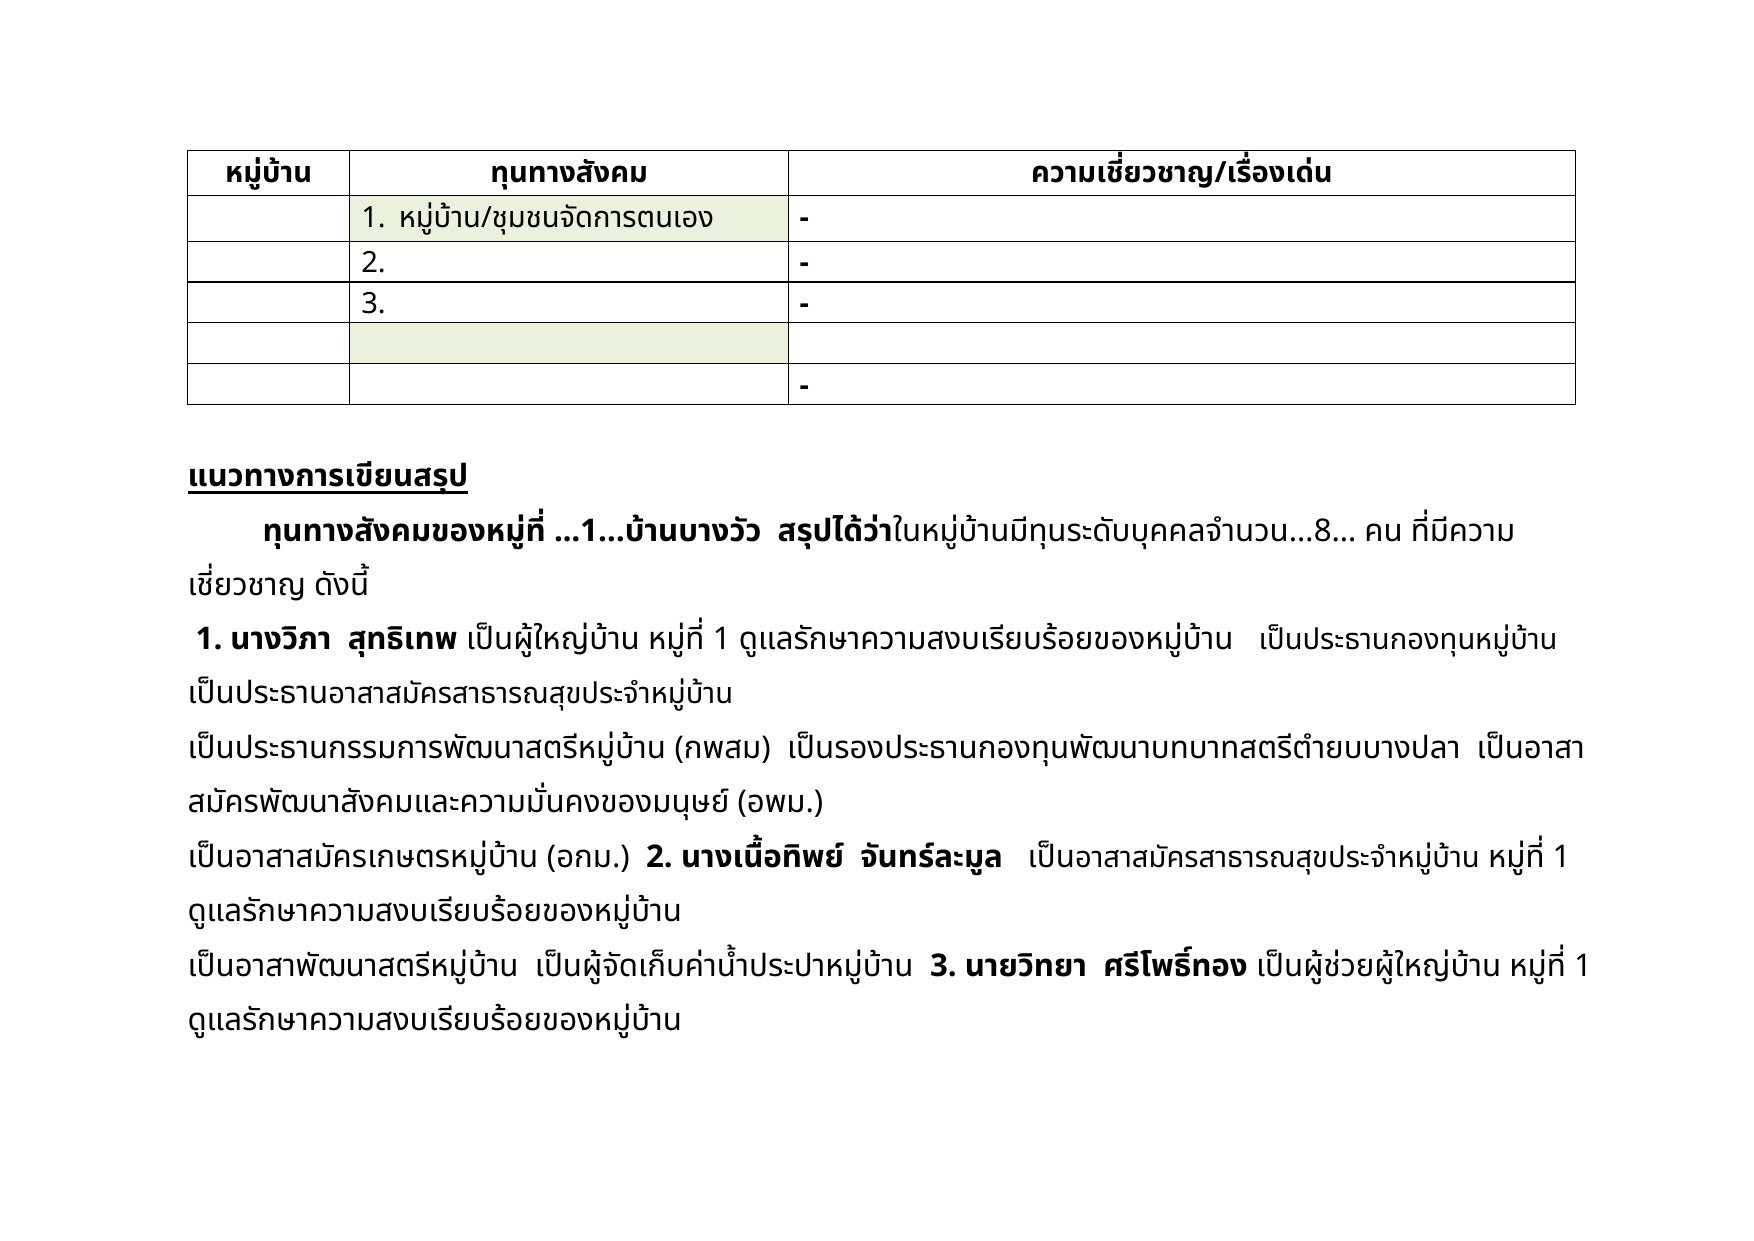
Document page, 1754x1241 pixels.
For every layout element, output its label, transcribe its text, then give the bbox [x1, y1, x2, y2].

text 1. นางวิภา สุทธิเทพ เป็นผู้ใหญ่บ้าน หมู่ที่ 1 ดูแลรักษาความสงบเรียบร้อยของหมู่บ้าน เป็นประธานกองทุนหมู่บ้าน เป็นประธานอาสาสมัครสาธารณสุขประจำหมู่บ้าน [187, 616, 1604, 718]
table_cell [350, 283, 788, 322]
text เป็นอาสาสมัครเกษตรหมู่บ้าน (อกม.) 2. นางเนื้อทิพย์ จันทร์ละมูล เป็นอาสาสมัครสาธารณสุขประจำหมู่บ้าน หมู่ที่ 1 ดูแลรักษาความสงบเรียบร้อยของหมู่บ้าน [187, 834, 1604, 936]
text แนวทางการเขียนสรุป [187, 453, 1604, 501]
text เป็นอาสาพัฒนาสตรีหมู่บ้าน เป็นผู้จัดเก็บค่าน้ำประปาหมู่บ้าน 3. นายวิทยา ศรีโพธิ์ทอง เป็นผู้ช่วยผู้ใหญ่บ้าน หมู่ที่ 1 ดูแลรักษาความสงบเรียบร้อยของหมู่บ้าน [187, 943, 1604, 1044]
table_cell [188, 323, 349, 363]
table_cell [188, 196, 349, 241]
table_cell [789, 323, 1575, 363]
table_cell [350, 323, 788, 363]
text เป็นประธานกรรมการพัฒนาสตรีหมู่บ้าน (กพสม) เป็นรองประธานกองทุนพัฒนาบทบาทสตรีตำยบบางปลา เป็นอาสาสมัครพัฒนาสังคมและความมั่นคงของมนุษย์ (อพม.) [187, 725, 1604, 827]
table_cell [188, 242, 349, 281]
text ทุนทางสังคมของหมู่ที่ …1…บ้านบางวัว สรุปได้ว่าในหมู่บ้านมีทุนระดับบุคคลจำนวน…8… คน ที่มีความเชี่ยวชาญ ดังนี้ [187, 508, 1604, 609]
table_cell [789, 196, 1575, 241]
table_cell [789, 283, 1575, 322]
table_cell [350, 364, 788, 403]
table_header ทุนทางสังคม [350, 151, 788, 195]
table_cell [789, 364, 1575, 403]
table_header ความเชี่ยวชาญ/เรื่องเด่น [789, 151, 1575, 195]
table_cell [188, 364, 349, 403]
table_cell [188, 283, 349, 322]
table_cell [789, 242, 1575, 281]
table_cell [350, 242, 788, 281]
table_header หมู่บ้าน [188, 151, 349, 195]
table_cell หมู่บ้าน/ชุมชนจัดการตนเอง [350, 196, 788, 241]
